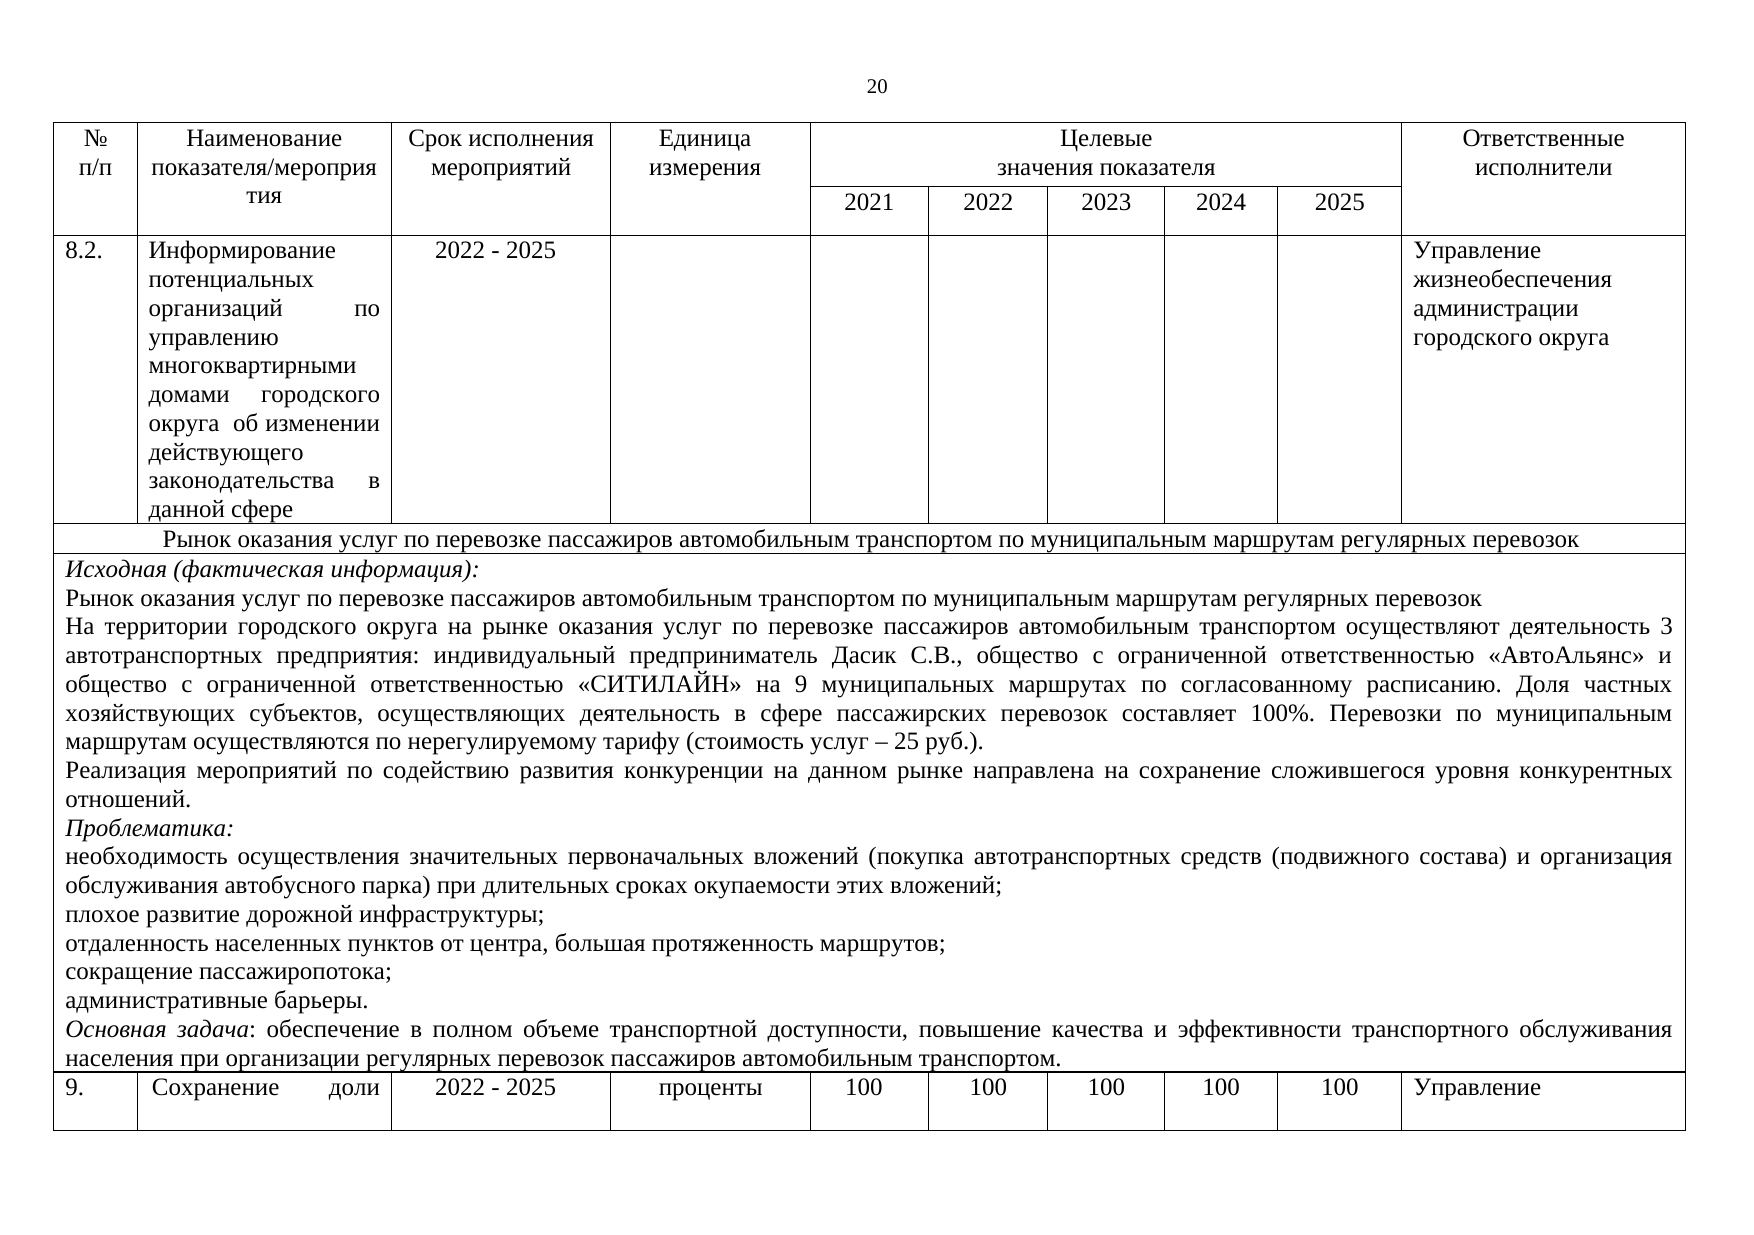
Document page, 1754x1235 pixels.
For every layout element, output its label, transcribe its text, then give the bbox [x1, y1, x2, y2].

table_cell проценты [611, 1073, 810, 1130]
table_cell 100 [929, 1073, 1047, 1130]
table_header Единица измерения [611, 123, 810, 234]
table_header Целевые значения показателя [811, 123, 1401, 186]
table_header Ответственные исполнители [1402, 123, 1685, 234]
table_cell Исходная (фактическая информация): Рынок оказания услуг по перевозке пассажиров автомобильным транспортом по муниципальным маршрутам регулярных перевозок На территории городского округа на рынке оказания услуг по перевозке пассажиров автомобильным транспортом осуществляют деятельность 3 автотранспортных предприятия: индивидуальный предприниматель Дасик С.В., общество с ограниченной ответственностью «АвтоАльянс» и общество с ограниченной ответственностью «СИТИЛАЙН» на 9 муниципальных маршрутах по согласованному расписанию. Доля частных хозяйствующих субъектов, осуществляющих деятельность в сфере пассажирских перевозок составляет 100%. Перевозки по муниципальным маршрутам осуществляются по нерегулируемому тарифу (стоимость услуг – 25 руб.). Реализация мероприятий по содействию развития конкуренции на данном рынке направлена на сохранение сложившегося уровня конкурентных отношений. Проблематика: необходимость осуществления значительных первоначальных вложений (покупка автотранспортных средств (подвижного состава) и организация обслуживания автобусного парка) при длительных сроках окупаемости этих вложений; плохое развитие дорожной инфраструктуры; отдаленность населенных пунктов от центра, большая протяженность маршрутов; сокращение пассажиропотока; административные барьеры. Основная задача: обеспечение в полном объеме транспортной доступности, повышение качества и эффективности транспортного обслуживания населения при организации регулярных перевозок пассажиров автомобильным транспортом. [54, 554, 1685, 1071]
table_cell 100 [811, 1073, 928, 1130]
table_cell 2021 [811, 187, 928, 234]
table_cell 2023 [1048, 187, 1164, 234]
table_cell 2025 [1278, 187, 1401, 234]
table_cell Информирование потенциальных организаций по управлению многоквартирными домами городского округа об изменении действующего законодательства в данной сфере [138, 236, 391, 523]
table_cell 100 [1278, 1073, 1401, 1130]
table_header Срок исполнения мероприятий [392, 123, 610, 234]
table_cell 9. [54, 1073, 137, 1130]
table_header № п/п [54, 123, 137, 234]
table_cell 2022 [929, 187, 1047, 234]
table_cell 2022 - 2025 [392, 236, 610, 523]
table_cell Управление жизнеобеспечения администрации городского округа [1402, 236, 1685, 523]
table_header Наименование показателя/мероприятия [138, 123, 391, 234]
table_cell Управление жизнеобеспечения администрации городского округа [1402, 1073, 1685, 1130]
table_cell 2024 [1165, 187, 1277, 234]
table_cell 100 [1165, 1073, 1277, 1130]
table_cell 100 [1048, 1073, 1164, 1130]
table_cell Рынок оказания услуг по перевозке пассажиров автомобильным транспортом по муниципальным маршрутам регулярных перевозок [54, 524, 1685, 553]
table_cell 2022 - 2025 [392, 1073, 610, 1130]
table_cell 8.2. [54, 236, 137, 523]
